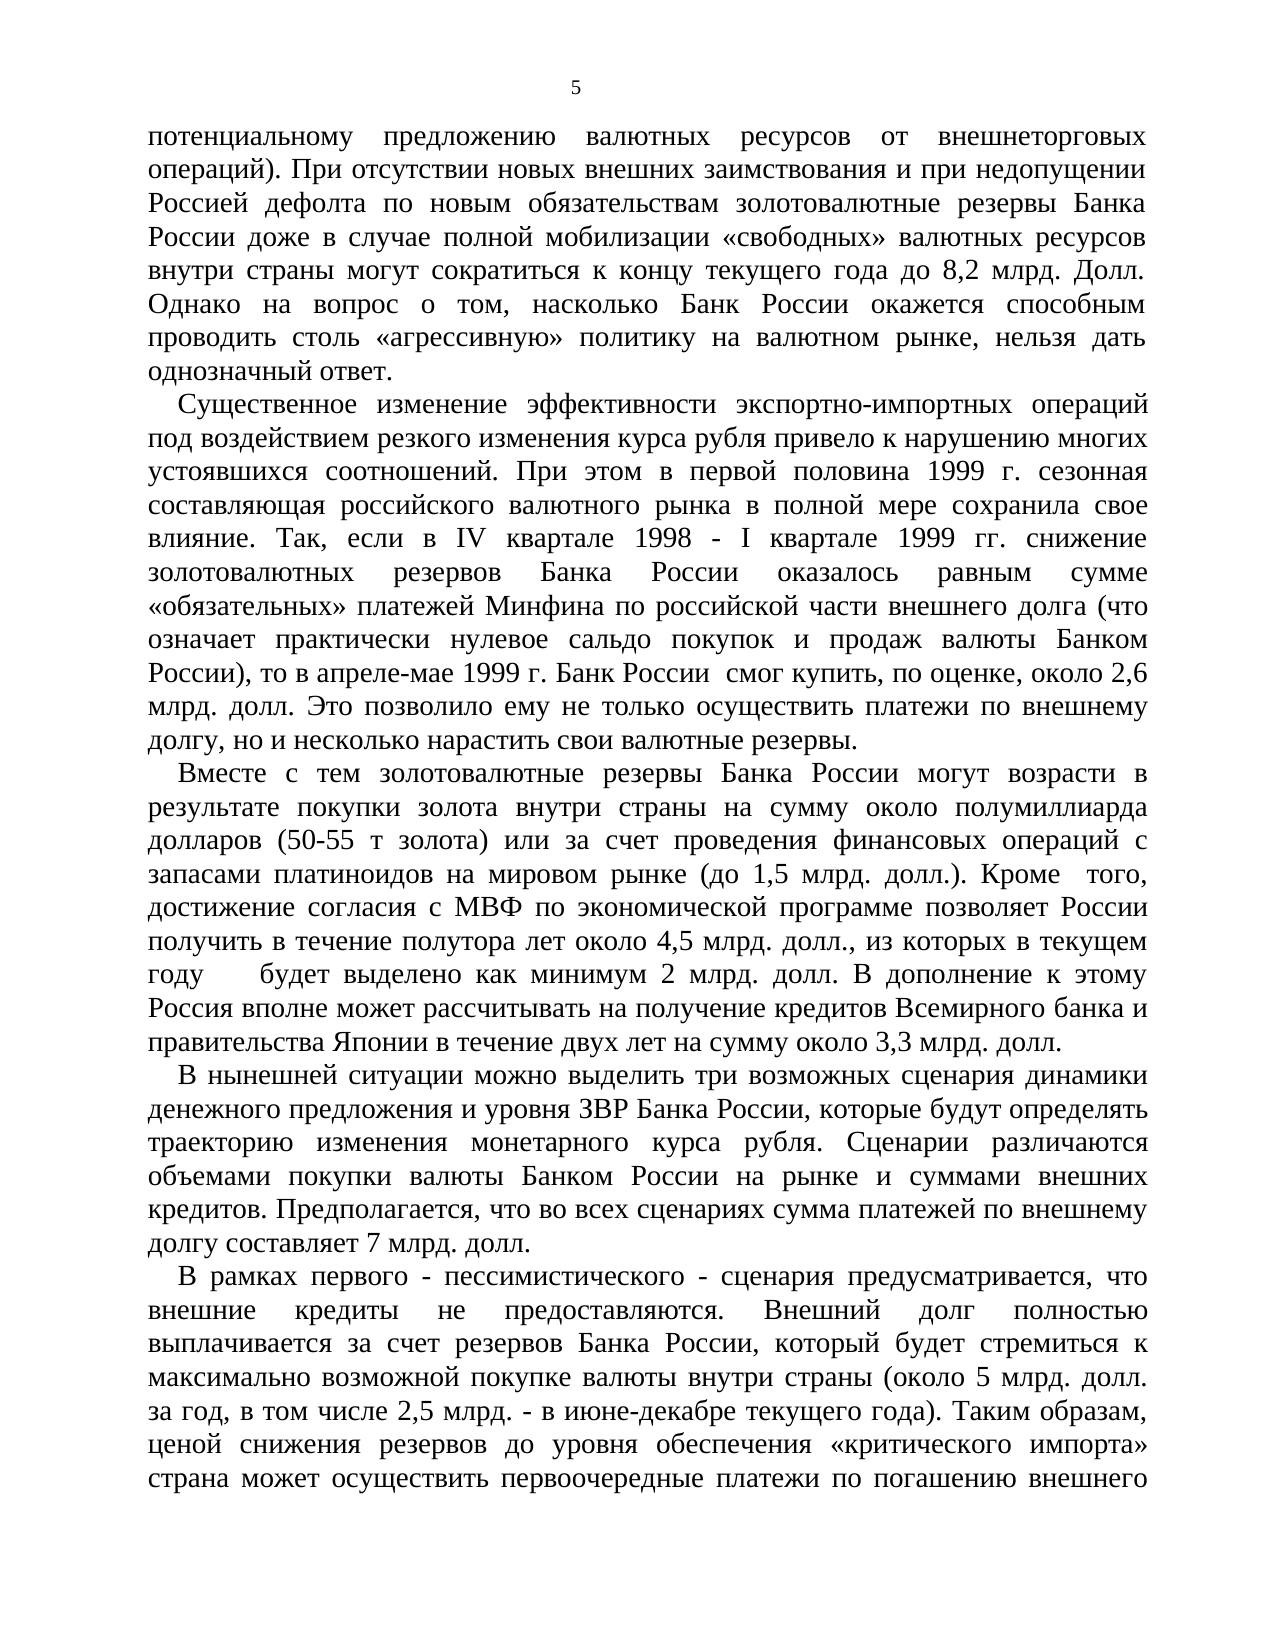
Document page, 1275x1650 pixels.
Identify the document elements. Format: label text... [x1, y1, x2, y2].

text Существенное изменение эффективности экспортно-импортных операций под воздействием резкого изменения курса рубля привело к нарушению многих устоявшихся соотношений. При этом в первой половина 1999 г. сезонная составляющая российского валютного рынка в полной мере сохранила свое влияние. Так, если в IV квартале 1998 - I квартале 1999 гг. снижение золотовалютных резервов Банка России оказалось равным сумме «обязательных» платежей Минфина по российской части внешнего долга (что означает практически нулевое сальдо покупок и продаж валюты Банком России), то в апреле-мае 1999 г. Банк России смог купить, по оценке, около 2,6 млрд. долл. Это позволило ему не только осуществить платежи по внешнему долгу, но и несколько нарастить свои валютные резервы. [148, 387, 1149, 756]
text В нынешней ситуации можно выделить три возможных сценария динамики денежного предложения и уровня ЗВР Банка России, которые будут определять траекторию изменения монетарного курса рубля. Сценарии различаются объемами покупки валюты Банком России на рынке и суммами внешних кредитов. Предполагается, что во всех сценариях сумма платежей по внешнему долгу составляет 7 млрд. долл. [148, 1057, 1149, 1259]
text Вместе с тем золотовалютные резервы Банка России могут возрасти в результате покупки золота внутри страны на сумму около полумиллиарда долларов (50-55 т золота) или за счет проведения финансовых операций с запасами платиноидов на мировом рынке (до 1,5 млрд. долл.). Кроме того, достижение согласия с МВФ по экономической программе позволяет России получить в течение полутора лет около 4,5 млрд. долл., из которых в текущем году будет выделено как минимум 2 млрд. долл. В дополнение к этому Россия вполне может рассчитывать на получение кредитов Всемирного банка и правительства Японии в течение двух лет на сумму около 3,3 млрд. долл. [148, 756, 1149, 1057]
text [148, 118, 1147, 387]
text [148, 1259, 1149, 1493]
